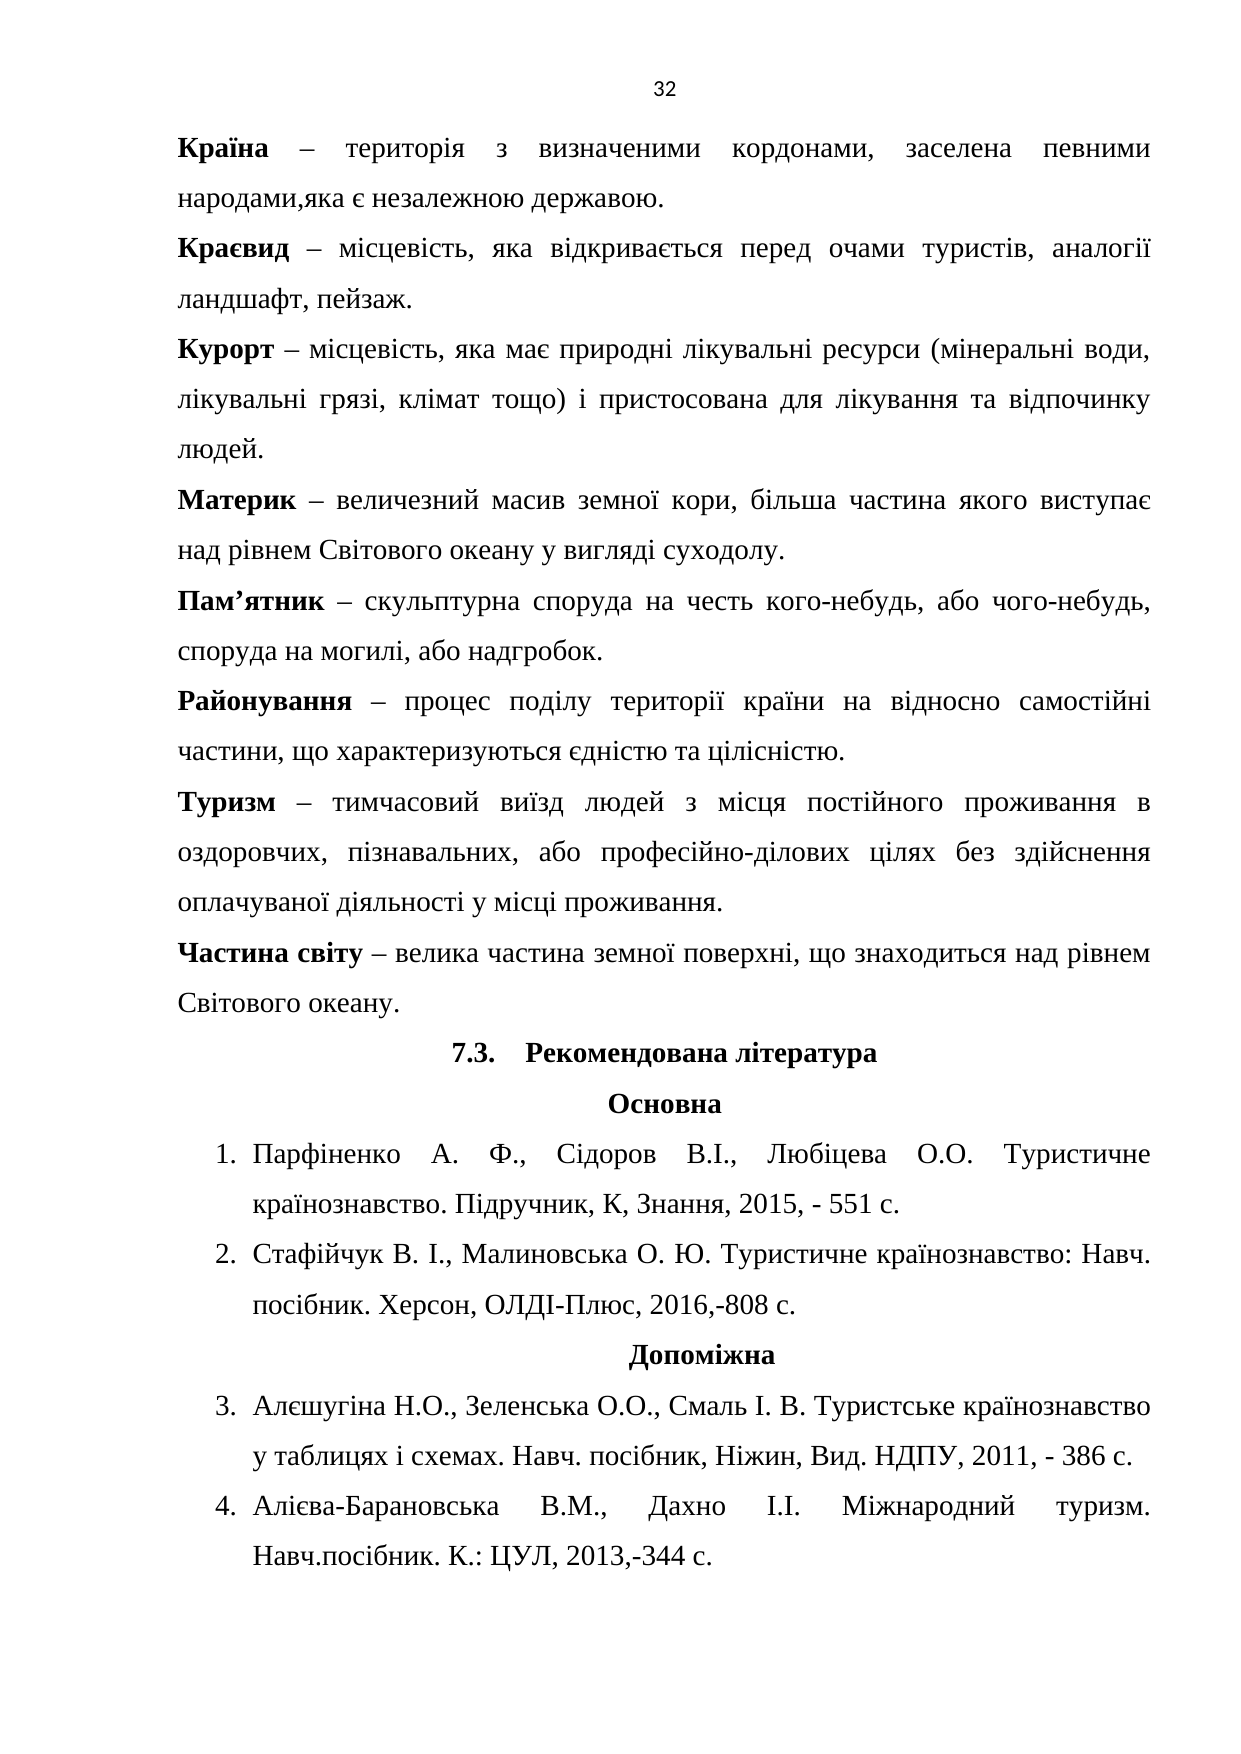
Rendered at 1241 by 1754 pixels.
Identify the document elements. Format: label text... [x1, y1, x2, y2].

list Основна [177, 1086, 1152, 1119]
list Пам’ятник – скульптурна споруда на честь кого-небудь, або чого-небудь, споруда на могилі, або надгробок. [177, 583, 1152, 666]
list Краєвид – місцевість, яка відкривається перед очами туристів, аналогії ландшафт, пейзаж. [177, 230, 1152, 314]
list Курорт – місцевість, яка має природні лікувальні ресурси (мінеральні води, лікувальні грязі, клімат тощо) і пристосована для лікування та відпочинку людей. [177, 331, 1152, 465]
list Парфіненко А. Ф., Сідоров В.І., Любіцева О.О. Туристичне країнознавство. Підручник, К, Знання, 2015, - 551 с. [215, 1136, 1152, 1220]
list Алєшугіна Н.О., Зеленська О.О., Смаль І. В. Туристське країнознавство у таблицях і схемах. Навч. посібник, Ніжин, Вид. НДПУ, 2011, - 386 с. [215, 1388, 1152, 1471]
list Стафійчук В. І., Малиновська О. Ю. Туристичне країнознавство: Навч. посібник. Херсон, ОЛДІ-Плюс, 2016,-808 с. [215, 1237, 1152, 1321]
list Материк – величезний масив земної кори, більша частина якого виступає над рівнем Світового океану у вигляді суходолу. [177, 482, 1152, 566]
list Алієва-Барановська В.М., Дахно І.І. Міжнародний туризм. Навч.посібник. К.: ЦУЛ, 2013,-344 с. [215, 1488, 1152, 1572]
list Частина світу – велика частина земної поверхні, що знаходиться над рівнем Світового океану. [177, 935, 1152, 1019]
list Допоміжна [252, 1337, 1152, 1371]
list Районування – процес поділу території країни на відносно самостійні частини, що характеризуються єдністю та цілісністю. [177, 683, 1152, 767]
list Рекомендована література [177, 1035, 1152, 1069]
list Туризм – тимчасовий виїзд людей з місця постійного проживання в оздоровчих, пізнавальних, або професійно-ділових цілях без здійснення оплачуваної діяльності у місці проживання. [177, 784, 1152, 918]
list Країна – територія з визначеними кордонами, заселена певними народами,яка є незалежною державою. [177, 130, 1152, 214]
